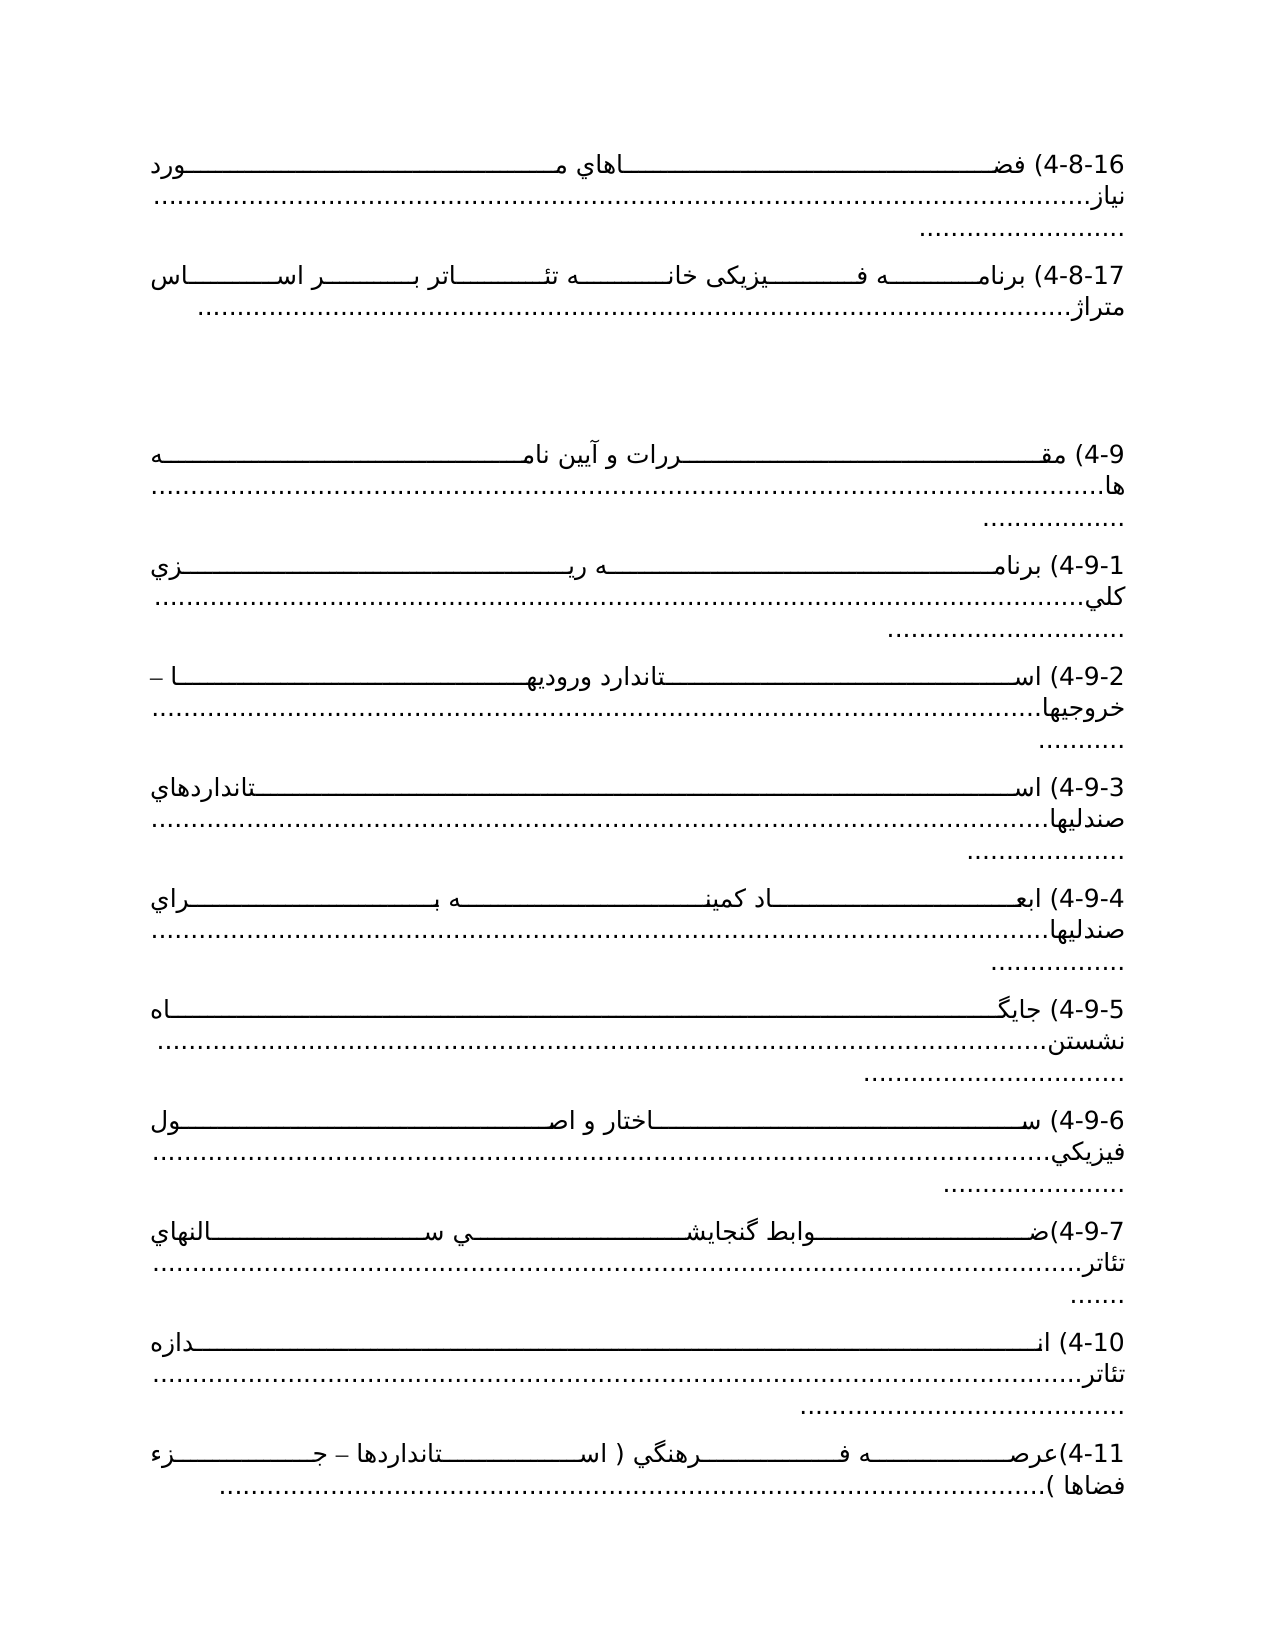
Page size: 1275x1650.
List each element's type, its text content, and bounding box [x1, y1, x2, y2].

text 4-9-4) ابعاد کمينه براي صندليها.................................................................................................................................. [150, 884, 1125, 976]
text 4-9-7)ضوابط گنجايشي سالنهاي تئاتر............................................................................................................................ [150, 1217, 1125, 1309]
text 4-9-3) استانداردهاي صندليها..................................................................................................................................... [150, 773, 1125, 865]
text 4-10) اندازه تئاتر.............................................................................................................................................................. [150, 1328, 1125, 1420]
text 4-9-1) برنامه ريزي کلي................................................................................................................................................... [150, 551, 1125, 643]
text 4-9-6) ساختار و اصول فيزيکي........................................................................................................................................ [150, 1106, 1125, 1198]
text 4-9) مقررات و آيين نامه ها.......................................................................................................................................... [150, 440, 1125, 532]
text 4-11)عرصه فرهنگي ( استانداردها – جزء فضاها )........................................................................................................ [150, 1439, 1125, 1500]
text 4-9-2) استاندارد وروديها – خروجيها........................................................................................................................... [150, 662, 1125, 754]
text 4-8-16) فضاهاي مورد نياز................................................................................................................................................ [150, 150, 1125, 242]
text 4-8-17) برنامه فيزيکی خانه تئاتر بر اساس متراژ.............................................................................................................. [150, 261, 1125, 322]
text 4-9-5) جايگاه نشستن................................................................................................................................................. [150, 995, 1125, 1087]
